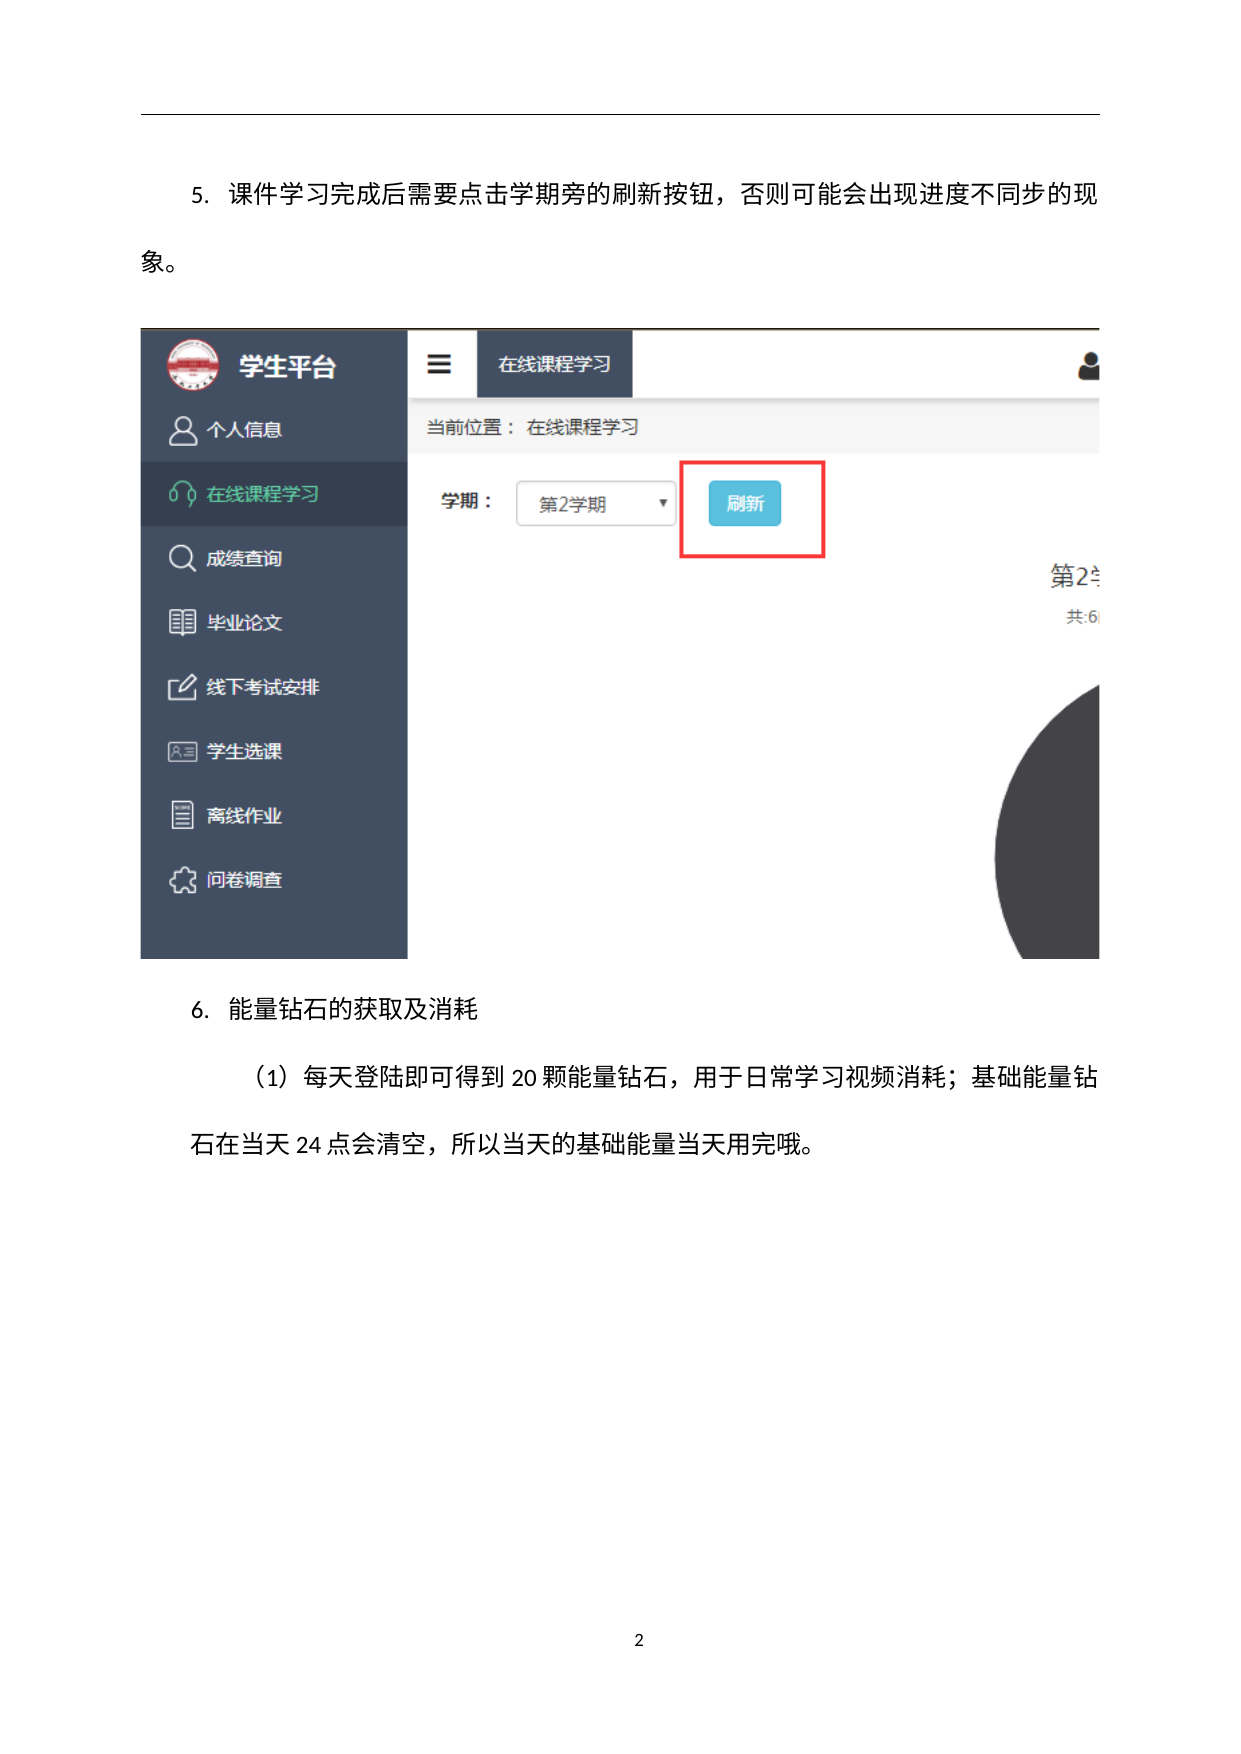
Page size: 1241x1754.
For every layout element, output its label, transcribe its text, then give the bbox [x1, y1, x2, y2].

picture [140, 328, 1100, 959]
list 每天登陆即可得到20颗能量钻石，用于日常学习视频消耗；基础能量钻石在当天24点会清空，所以当天的基础能量当天用完哦。 [191, 1041, 1100, 1177]
list 课件学习完成后需要点击学期旁的刷新按钮，否则可能会出现进度不同步的现象。 [141, 158, 1100, 294]
list 能量钻石的获取及消耗 [141, 973, 1100, 1041]
